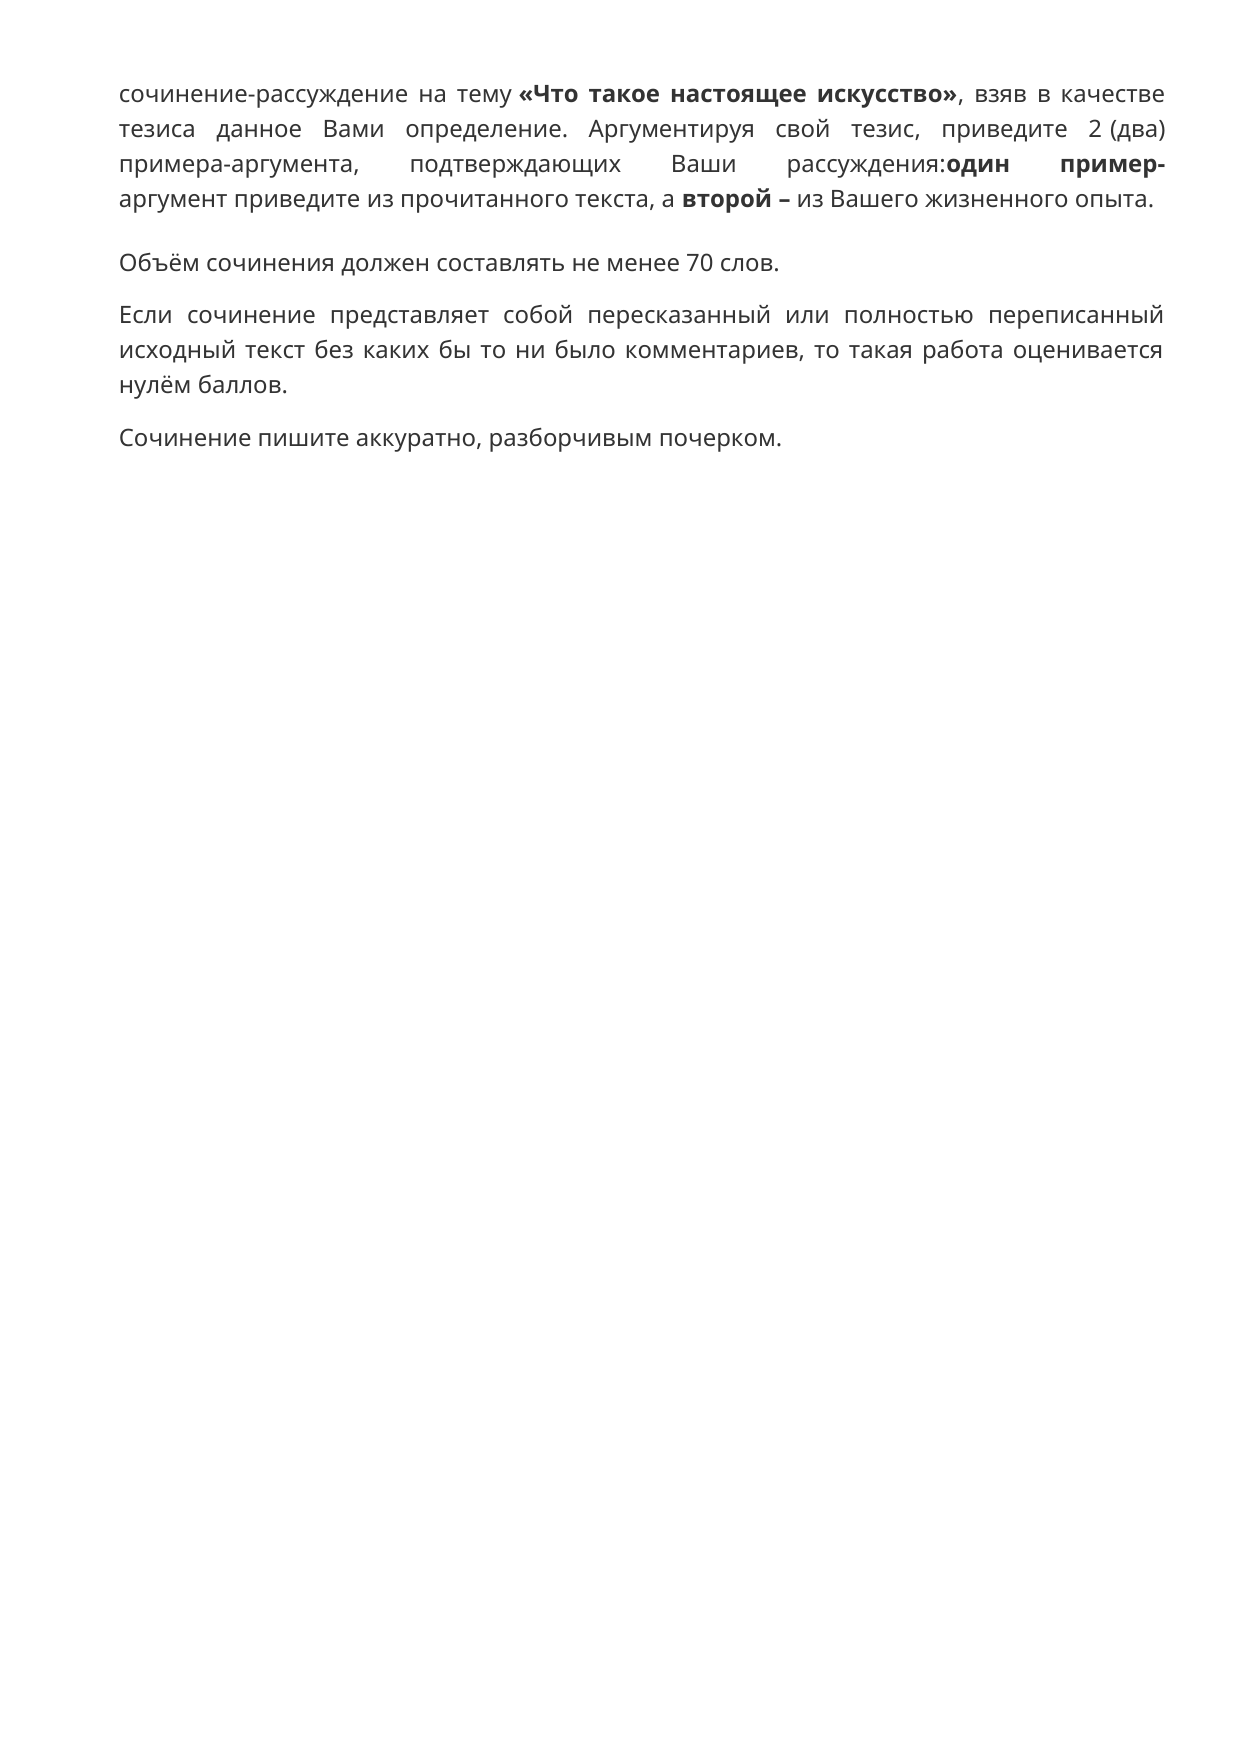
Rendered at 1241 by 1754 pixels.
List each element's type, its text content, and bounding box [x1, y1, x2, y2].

text Сочинение пишите аккуратно, разборчивым почерком. [119, 418, 1165, 453]
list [81, 75, 1165, 214]
text Объём сочинения должен составлять не менее 70 слов. [119, 244, 1165, 279]
